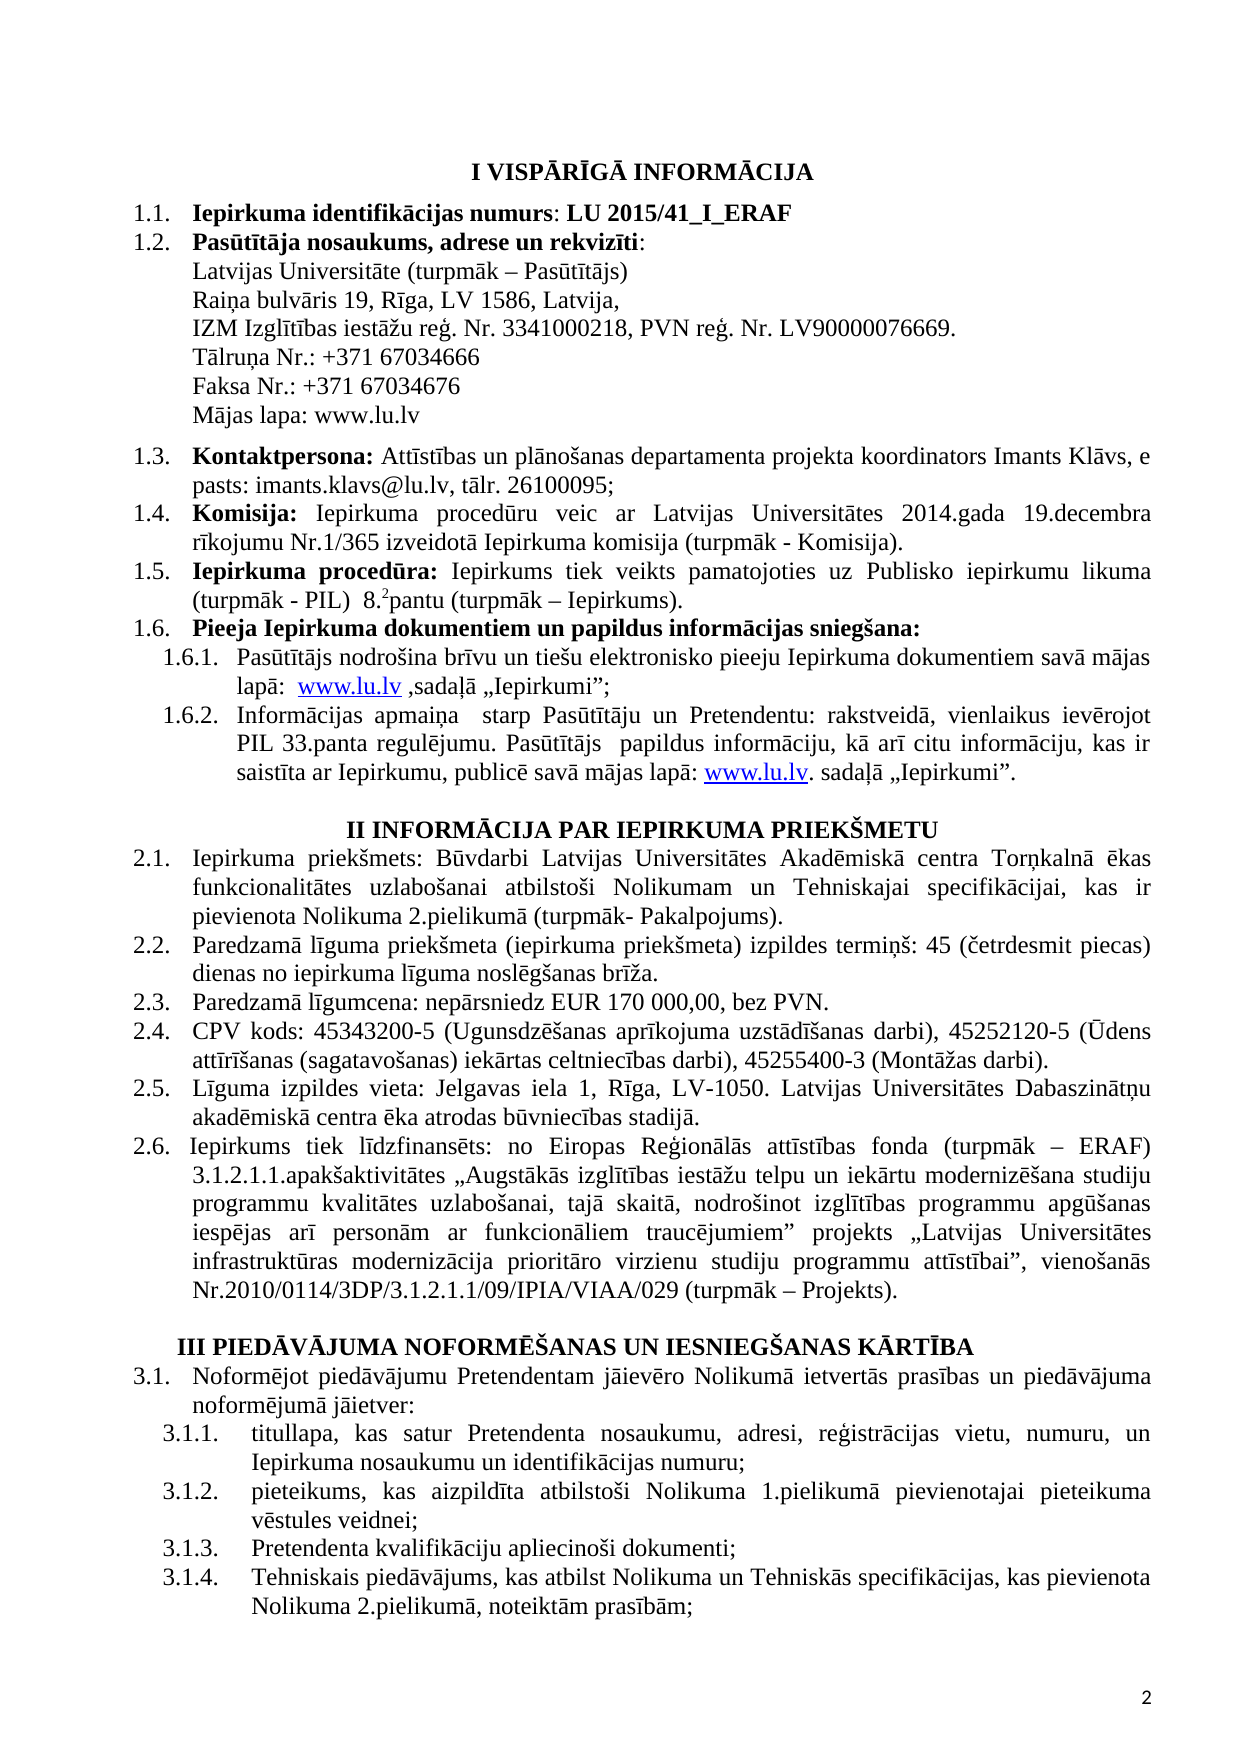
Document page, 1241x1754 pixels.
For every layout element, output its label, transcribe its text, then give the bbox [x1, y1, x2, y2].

list Iepirkuma procedūra: Iepirkums tiek veikts pamatojoties uz Publisko iepirkumu likuma (turpmāk - PIL) 8.2pantu (turpmāk – Iepirkums). [133, 556, 1152, 613]
text Mājas lapa: www.lu.lv [192, 400, 1152, 428]
list Paredzamā līguma priekšmeta (iepirkuma priekšmeta) izpildes termiņš: 45 (četrdesmit piecas) dienas no iepirkuma līguma noslēgšanas brīža. [133, 930, 1152, 987]
list Pieeja Iepirkuma dokumentiem un papildus informācijas sniegšana: [133, 613, 1152, 642]
list Iepirkuma identifikācijas numurs: LU 2015/41_I_ERAF [133, 198, 1152, 227]
text Tālruņa Nr.: +371 67034666 [192, 342, 1152, 371]
list Noformējot piedāvājumu Pretendentam jāievēro Nolikumā ietvertās prasības un piedāvājuma noformējumā jāietver: [133, 1361, 1152, 1418]
list Tehniskais piedāvājums, kas atbilst Nolikuma un Tehniskās specifikācijas, kas pievienota Nolikuma 2.pielikumā, noteiktām prasībām; [162, 1562, 1152, 1620]
list Komisija: Iepirkuma procedūru veic ar Latvijas Universitātes 2014.gada 19.decembra rīkojumu Nr.1/365 izveidotā Iepirkuma komisija (turpmāk - Komisija). [133, 498, 1152, 556]
list Iepirkums tiek līdzfinansēts: no Eiropas Reģionālās attīstības fonda (turpmāk – ERAF) 3.1.2.1.1.apakšaktivitātes „Augstākās izglītības iestāžu telpu un iekārtu modernizēšana studiju programmu kvalitātes uzlabošanai, tajā skaitā, nodrošinot izglītības programmu apgūšanas iespējas arī personām ar funkcionāliem traucējumiem” projekts „Latvijas Universitātes infrastruktūras modernizācija prioritāro virzienu studiju programmu attīstībai”, vienošanās Nr.2010/0114/3DP/3.1.2.1.1/09/IPIA/VIAA/029 (turpmāk – Projekts). [133, 1131, 1152, 1303]
list pieteikums, kas aizpildīta atbilstoši Nolikuma 1.pielikumā pievienotajai pieteikuma vēstules veidnei; [162, 1476, 1152, 1533]
text Faksa Nr.: +371 67034676 [192, 371, 1152, 400]
list Pasūtītājs nodrošina brīvu un tiešu elektronisko pieeju Iepirkuma dokumentiem savā mājas lapā: www.lu.lv ,sadaļā „Iepirkumi”; [162, 642, 1152, 700]
text IZM Izglītības iestāžu reģ. Nr. 3341000218, PVN reģ. Nr. LV90000076669. [192, 313, 1152, 342]
text I VISPĀRĪGĀ INFORMĀCIJA [133, 157, 1152, 186]
list Informācijas apmaiņa starp Pasūtītāju un Pretendentu: rakstveidā, vienlaikus ievērojot PIL 33.panta regulējumu. Pasūtītājs papildus informāciju, kā arī citu informāciju, kas ir saistīta ar Iepirkumu, publicē savā mājas lapā: www.lu.lv. sadaļā „Iepirkumi”. [162, 700, 1152, 786]
list Pretendenta kvalifikāciju apliecinoši dokumenti; [162, 1533, 1152, 1562]
list Līguma izpildes vieta: Jelgavas iela 1, Rīga, LV-1050. Latvijas Universitātes Dabaszinātņu akadēmiskā centra ēka atrodas būvniecības stadijā. [133, 1073, 1152, 1131]
list Iepirkuma priekšmets: Būvdarbi Latvijas Universitātes Akadēmiskā centra Torņkalnā ēkas funkcionalitātes uzlabošanai atbilstoši Nolikumam un Tehniskajai specifikācijai, kas ir pievienota Nolikuma 2.pielikumā (turpmāk- Pakalpojums). [133, 843, 1152, 930]
text Raiņa bulvāris 19, Rīga, LV 1586, Latvija, [192, 285, 1152, 313]
list Pasūtītāja nosaukums, adrese un rekvizīti: [133, 227, 1152, 256]
text Latvijas Universitāte (turpmāk – Pasūtītājs) [192, 256, 1152, 285]
text II INFORMĀCIJA PAR IEPIRKUMA PRIEKŠMETU [133, 815, 1152, 843]
text III PIEDĀVĀJUMA NOFORMĒŠANAS UN IESNIEGŠANAS KĀRTĪBA [170, 1332, 1152, 1361]
list Paredzamā līgumcena: nepārsniedz EUR 170 000,00, bez PVN. [133, 987, 1152, 1016]
list titullapa, kas satur Pretendenta nosaukumu, adresi, reģistrācijas vietu, numuru, un Iepirkuma nosaukumu un identifikācijas numuru; [162, 1418, 1152, 1476]
list CPV kods: 45343200-5 (Ugunsdzēšanas aprīkojuma uzstādīšanas darbi), 45252120-5 (Ūdens attīrīšanas (sagatavošanas) iekārtas celtniecības darbi), 45255400-3 (Montāžas darbi). [133, 1016, 1152, 1073]
list Kontaktpersona: Attīstības un plānošanas departamenta projekta koordinators Imants Klāvs, e pasts: imants.klavs@lu.lv, tālr. 26100095; [133, 441, 1152, 498]
